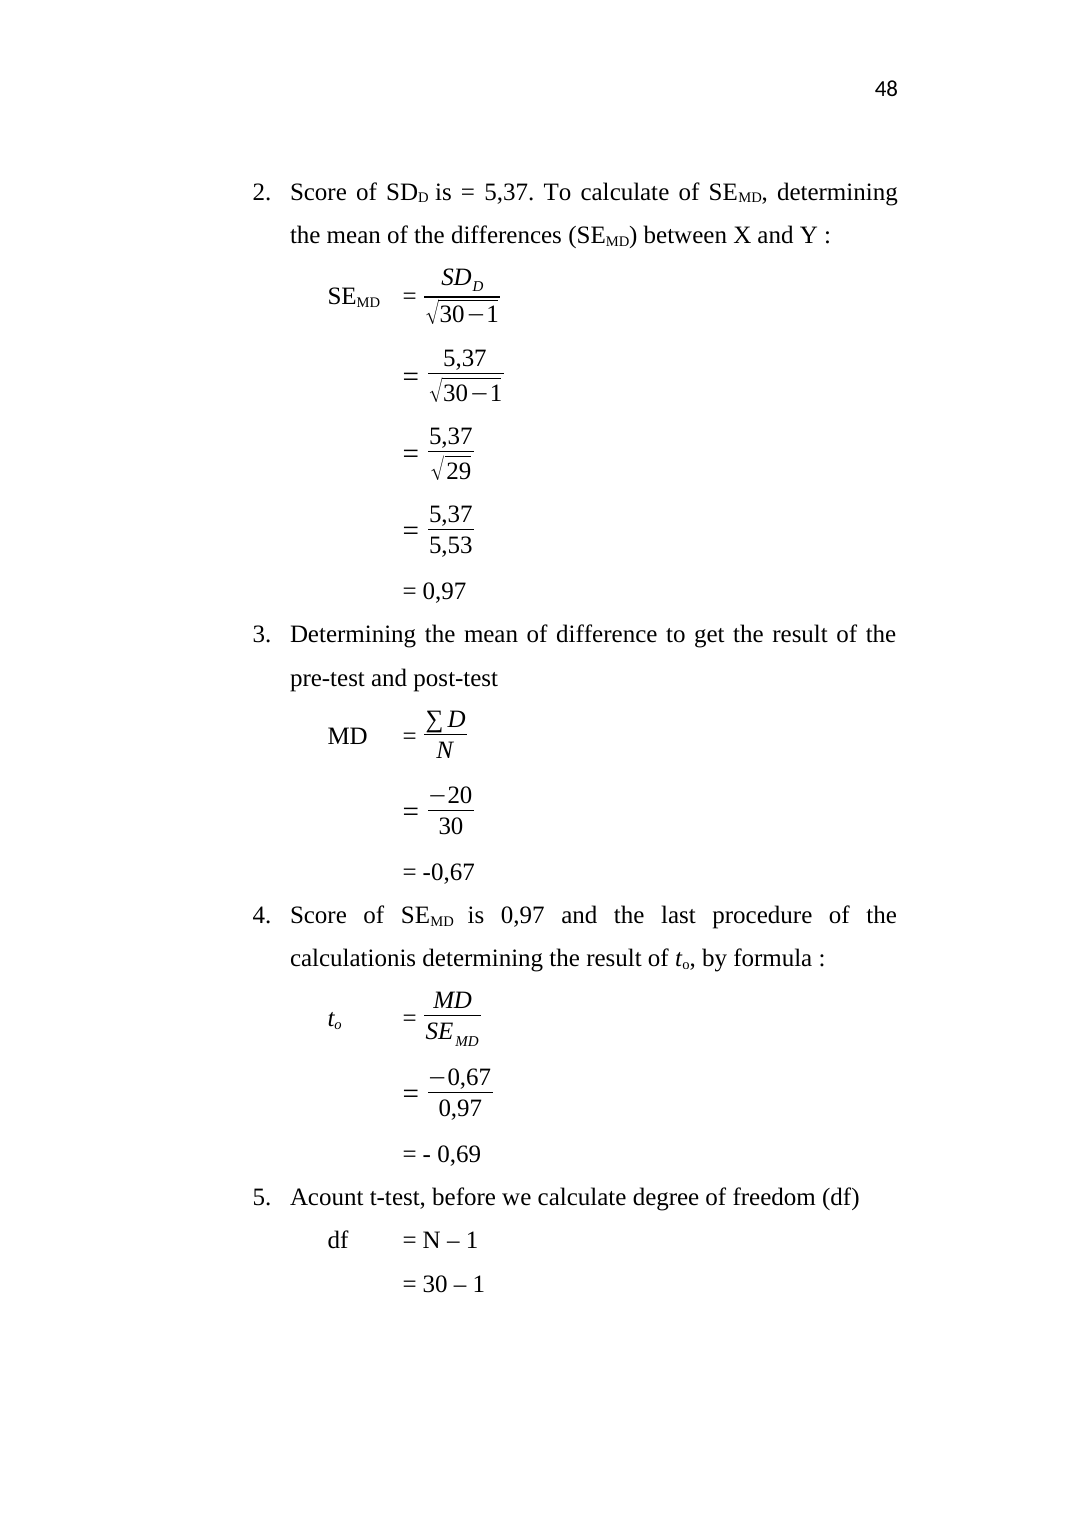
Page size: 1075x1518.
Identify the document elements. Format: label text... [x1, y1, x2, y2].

list = -0,67 [327, 857, 898, 886]
list SEMD = [290, 263, 898, 328]
list = 0,97 [290, 576, 898, 605]
list = [327, 1064, 898, 1123]
list = [327, 781, 898, 840]
list = [290, 501, 898, 559]
list = [290, 423, 898, 484]
list to = [327, 987, 898, 1049]
text = 30 – 1 [252, 1269, 898, 1297]
list = - 0,69 [327, 1139, 898, 1168]
list Score of SDD is = 5,37. To calculate of SEMD, determining the mean of the differences (SEMD) between X and Y : [252, 177, 898, 249]
list MD = [327, 706, 898, 765]
list Determining the mean of difference to get the result of the pre-test and post-test [252, 619, 898, 691]
list Acount t-test, before we calculate degree of freedom (df) [252, 1182, 898, 1211]
list = [290, 345, 898, 406]
text df = N – 1 [252, 1226, 898, 1254]
list Score of SEMD is 0,97 and the last procedure of the calculationis determining the result of to, by formula : [252, 900, 898, 972]
